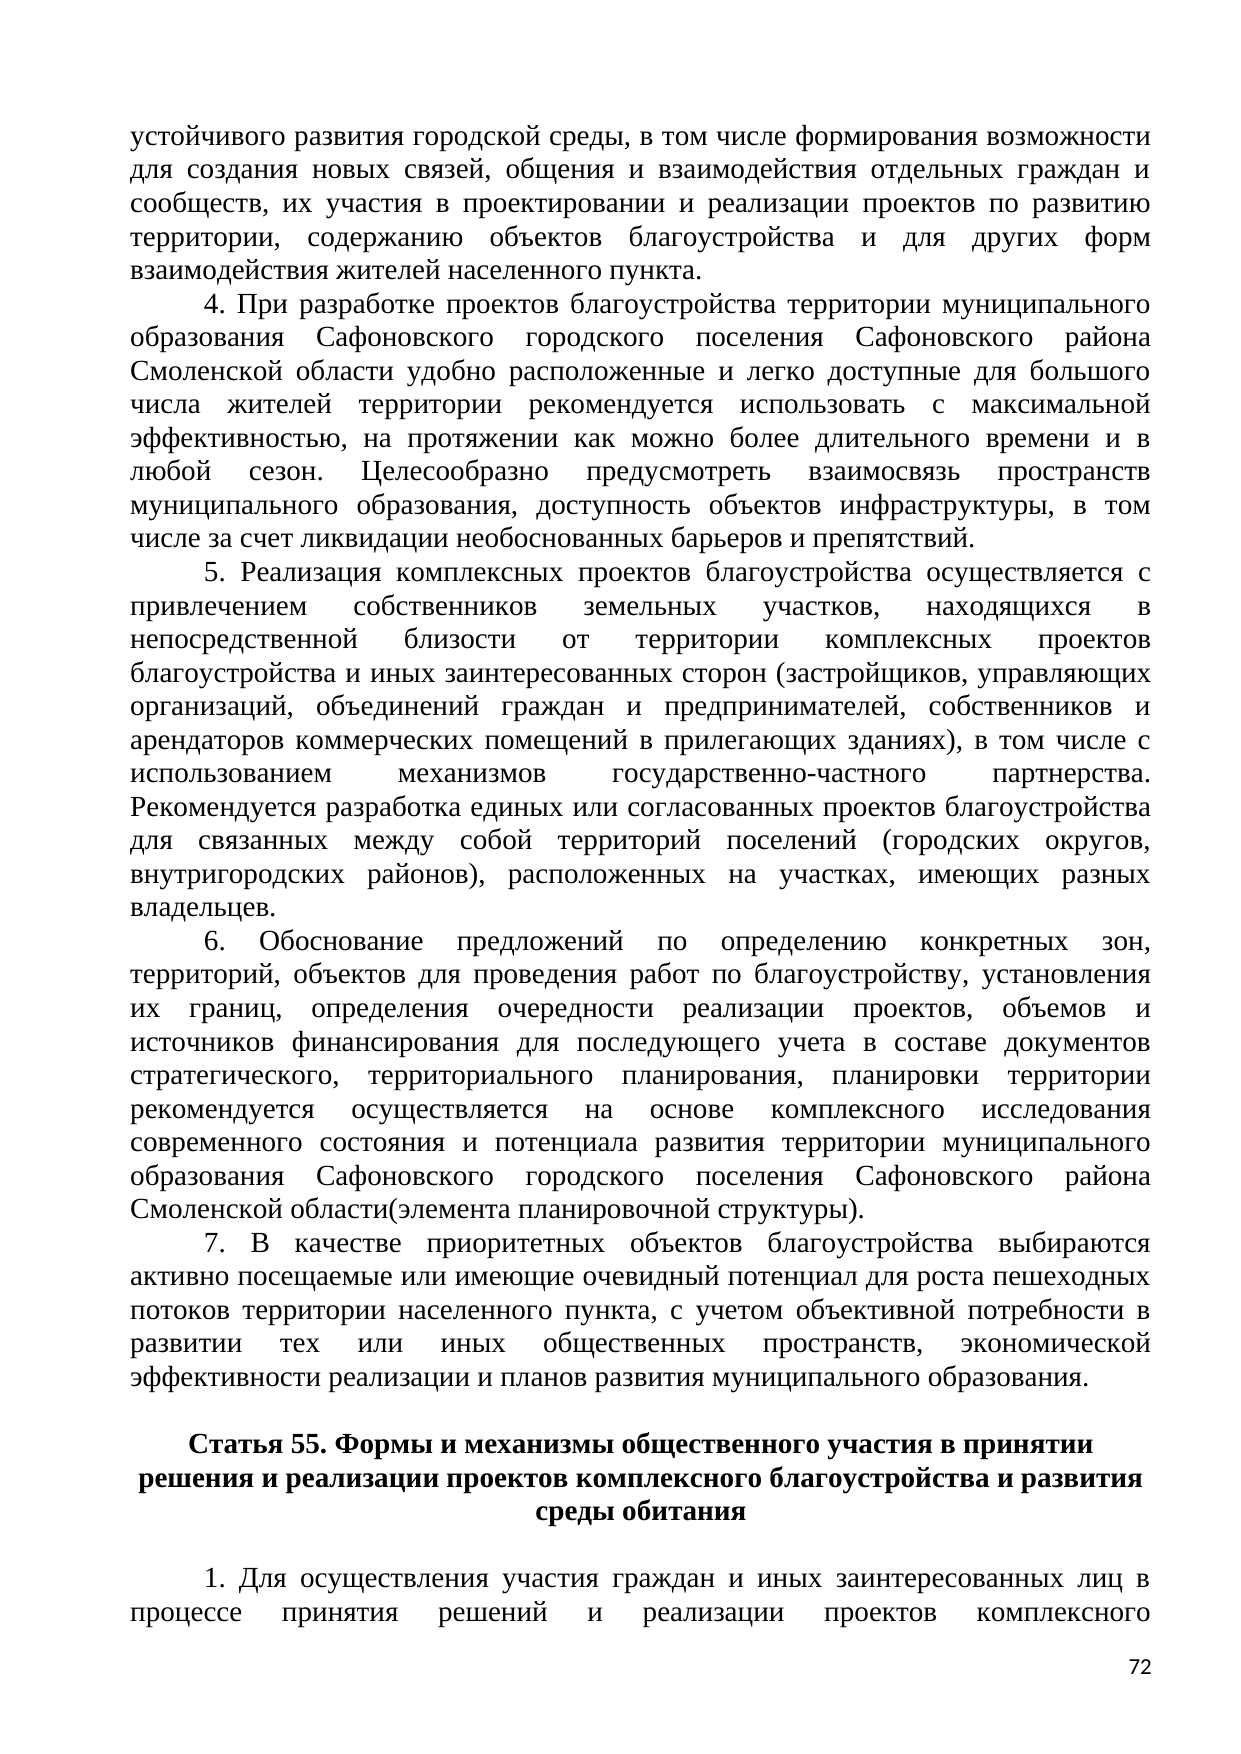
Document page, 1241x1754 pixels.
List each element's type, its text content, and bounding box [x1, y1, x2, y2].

text 4. При разработке проектов благоустройства территории муниципального образования Сафоновского городского поселения Сафоновского района Смоленской области удобно расположенные и легко доступные для большого числа жителей территории рекомендуется использовать с максимальной эффективностью, на протяжении как можно более длительного времени и в любой сезон. Целесообразно предусмотреть взаимосвязь пространств муниципального образования, доступность объектов инфраструктуры, в том числе за счет ликвидации необоснованных барьеров и препятствий. [130, 286, 1152, 554]
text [130, 1560, 1152, 1627]
text Статья 55. Формы и механизмы общественного участия в принятии решения и реализации проектов комплексного благоустройства и развития среды обитания [130, 1426, 1152, 1527]
text 5. Реализация комплексных проектов благоустройства осуществляется с привлечением собственников земельных участков, находящихся в непосредственной близости от территории комплексных проектов благоустройства и иных заинтересованных сторон (застройщиков, управляющих организаций, объединений граждан и предпринимателей, собственников и арендаторов коммерческих помещений в прилегающих зданиях), в том числе с использованием механизмов государственно-частного партнерства. Рекомендуется разработка единых или согласованных проектов благоустройства для связанных между собой территорий поселений (городских округов, внутригородских районов), расположенных на участках, имеющих разных владельцев. [130, 554, 1152, 923]
text 7. В качестве приоритетных объектов благоустройства выбираются активно посещаемые или имеющие очевидный потенциал для роста пешеходных потоков территории населенного пункта, с учетом объективной потребности в развитии тех или иных общественных пространств, экономической эффективности реализации и планов развития муниципального образования. [130, 1225, 1152, 1393]
text 6. Обоснование предложений по определению конкретных зон, территорий, объектов для проведения работ по благоустройству, установления их границ, определения очередности реализации проектов, объемов и источников финансирования для последующего учета в составе документов стратегического, территориального планирования, планировки территории рекомендуется осуществляется на основе комплексного исследования современного состояния и потенциала развития территории муниципального образования Сафоновского городского поселения Сафоновского района Смоленской области(элемента планировочной структуры). [130, 923, 1152, 1225]
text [130, 118, 1152, 286]
